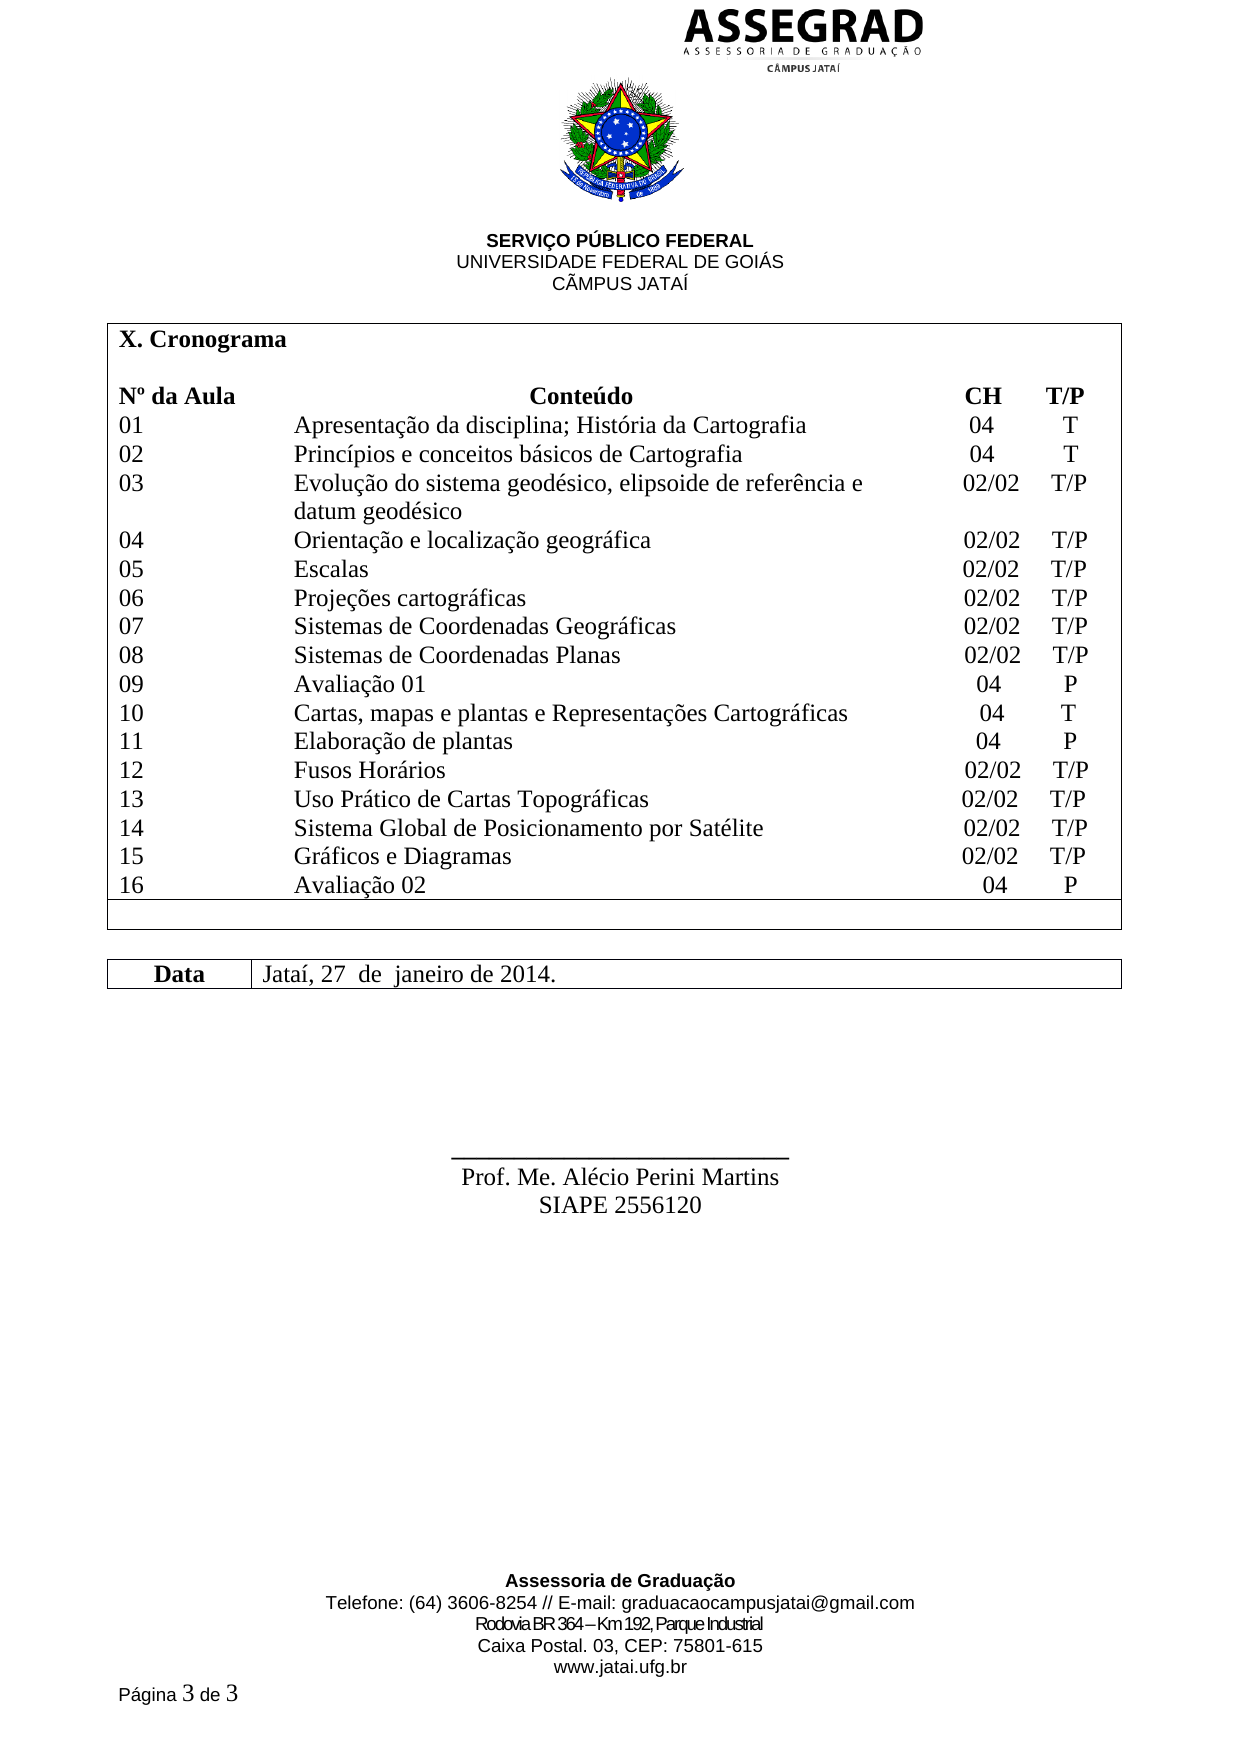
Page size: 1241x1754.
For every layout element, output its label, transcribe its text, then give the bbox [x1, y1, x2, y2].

text Prof. Me. Alécio Perini Martins [118, 1162, 1122, 1191]
table_header Jataí, 27 de janeiro de 2014. [252, 960, 1121, 988]
picture [553, 75, 687, 204]
text SIAPE 2556120 [118, 1191, 1122, 1219]
text ___________________________ [118, 1133, 1122, 1162]
picture [683, 9, 923, 72]
table_cell X. Cronograma Nº da Aula Conteúdo CH T/P 01 Apresentação da disciplina; História da Cartografia 04 T 02 Princípios e conceitos básicos de Cartografia 04 T 03 Evolução do sistema geodésico, elipsoide de referência e 02/02 T/P datum geodésico 04 Orientação e localização geográfica 02/02 T/P 05 Escalas 02/02 T/P 06 Projeções cartográficas 02/02 T/P 07 Sistemas de Coordenadas Geográficas 02/02 T/P 08 Sistemas de Coordenadas Planas 02/02 T/P 09 Avaliação 01 04 P 10 Cartas, mapas e plantas e Representações Cartográficas 04 T 11 Elaboração de plantas 04 P 12 Fusos Horários 02/02 T/P 13 Uso Prático de Cartas Topográficas 02/02 T/P 14 Sistema Global de Posicionamento por Satélite 02/02 T/P 15 Gráficos e Diagramas 02/02 T/P 16 Avaliação 02 04 P [108, 324, 1121, 899]
table_cell [108, 900, 1121, 929]
table_header Data [108, 960, 251, 988]
